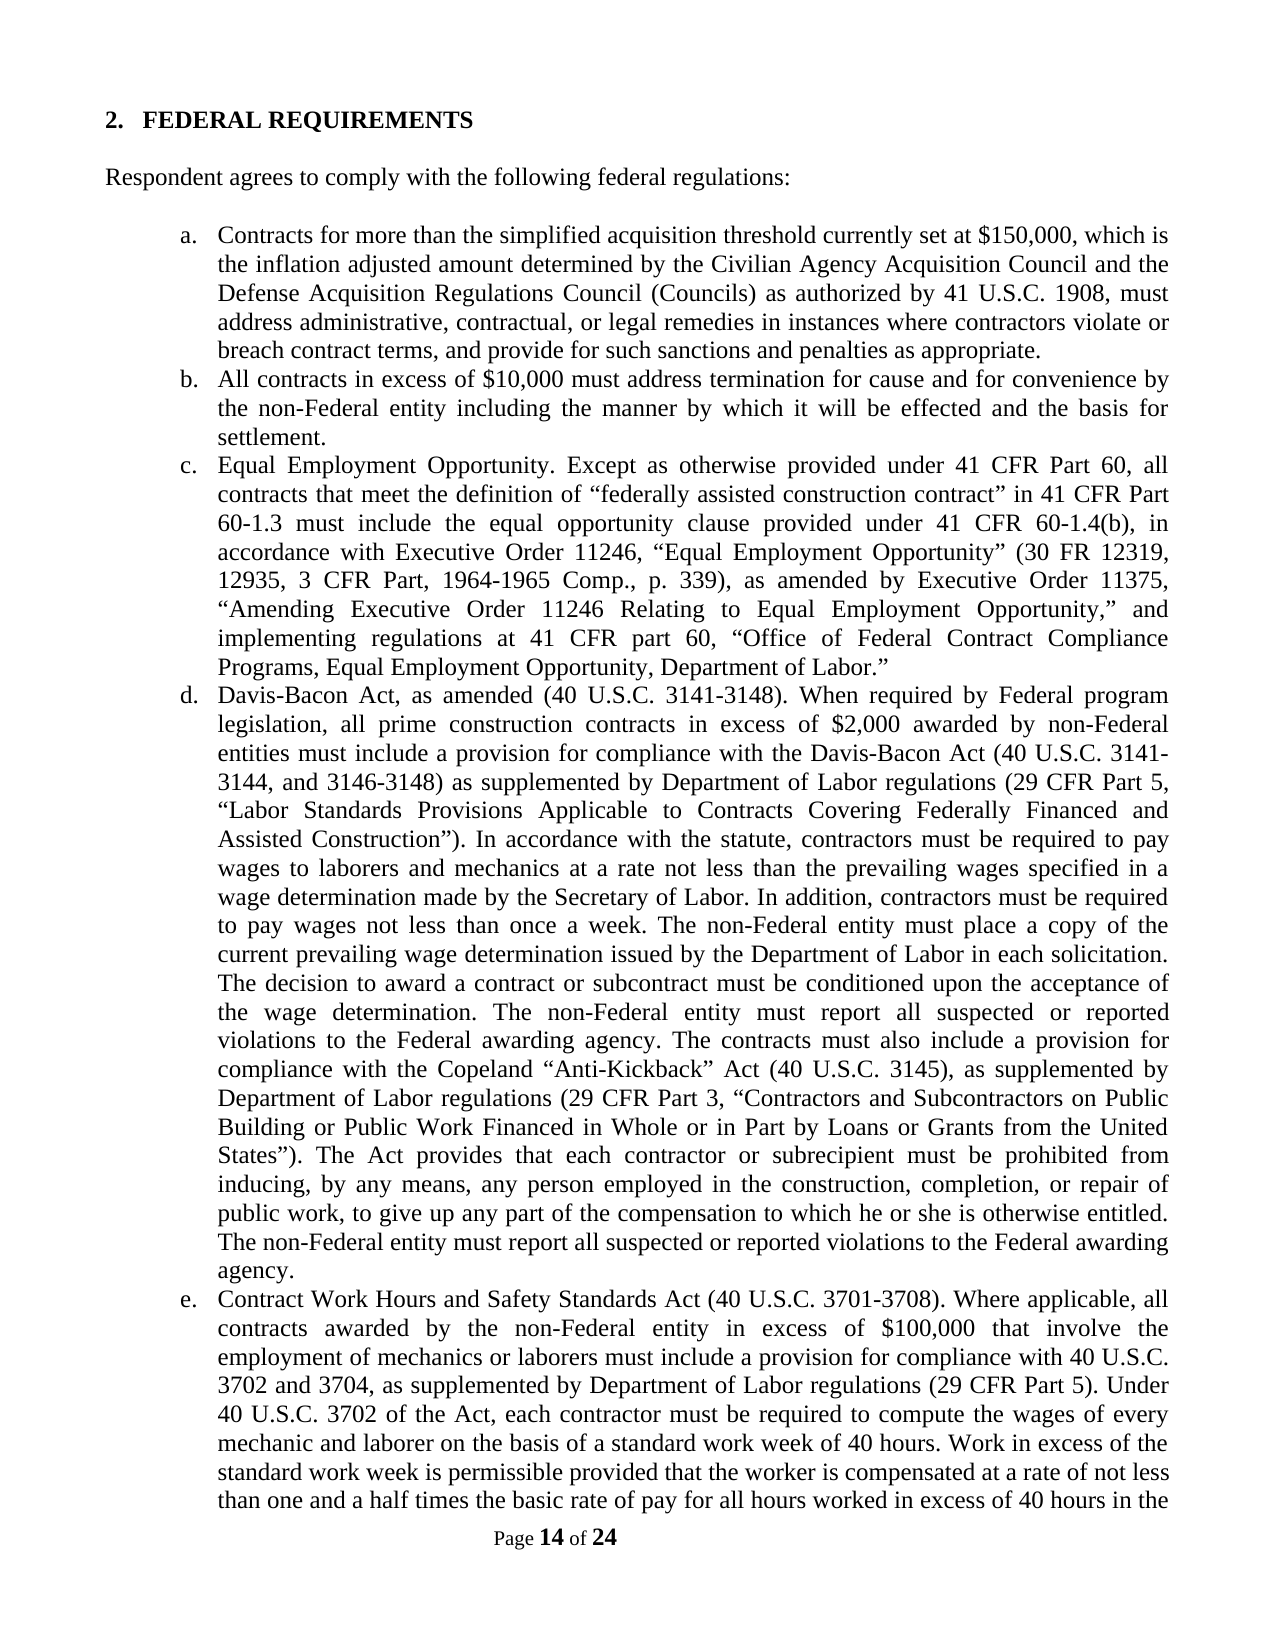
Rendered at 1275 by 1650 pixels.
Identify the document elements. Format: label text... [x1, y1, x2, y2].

list Equal Employment Opportunity. Except as otherwise provided under 41 CFR Part 60, all contracts that meet the definition of “federally assisted construction contract” in 41 CFR Part 60-1.3 must include the equal opportunity clause provided under 41 CFR 60-1.4(b), in accordance with Executive Order 11246, “Equal Employment Opportunity” (30 FR 12319, 12935, 3 CFR Part, 1964-1965 Comp., p. 339), as amended by Executive Order 11375, “Amending Executive Order 11246 Relating to Equal Employment Opportunity,” and implementing regulations at 41 CFR part 60, “Office of Federal Contract Compliance Programs, Equal Employment Opportunity, Department of Labor.” [180, 509, 1170, 739]
list Davis-Bacon Act, as amended (40 U.S.C. 3141-3148). When required by Federal program legislation, all prime construction contracts in excess of $2,000 awarded by non-Federal entities must include a provision for compliance with the Davis-Bacon Act (40 U.S.C. 3141-3144, and 3146-3148) as supplemented by Department of Labor regulations (29 CFR Part 5, “Labor Standards Provisions Applicable to Contracts Covering Federally Financed and Assisted Construction”). In accordance with the statute, contractors must be required to pay wages to laborers and mechanics at a rate not less than the prevailing wages specified in a wage determination made by the Secretary of Labor. In addition, contractors must be required to pay wages not less than once a week. The non-Federal entity must place a copy of the current prevailing wage determination issued by the Department of Labor in each solicitation. The decision to award a contract or subcontract must be conditioned upon the acceptance of the wage determination. The non-Federal entity must report all suspected or reported violations to the Federal awarding agency. The contracts must also include a provision for compliance with the Copeland “Anti-Kickback” Act (40 U.S.C. 3145), as supplemented by Department of Labor regulations (29 CFR Part 3, “Contractors and Subcontractors on Public Building or Public Work Financed in Whole or in Part by Loans or Grants from the United States”). The Act provides that each contractor or subrecipient must be prohibited from inducing, by any means, any person employed in the construction, completion, or repair of public work, to give up any part of the compensation to which he or she is otherwise entitled. The non-Federal entity must report all suspected or reported violations to the Federal awarding agency. [180, 768, 1170, 1372]
list Respondent agrees to comply with the following federal regulations: [105, 162, 1080, 191]
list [180, 1401, 1170, 1516]
list FEDERAL REQUIREMENTS [105, 105, 1170, 134]
list Contracts for more than the simplified acquisition threshold currently set at $150,000, which is the inflation adjusted amount determined by the Civilian Agency Acquisition Council and the Defense Acquisition Regulations Council (Councils) as authorized by 41 U.S.C. 1908, must address administrative, contractual, or legal remedies in instances where contractors violate or breach contract terms, and provide for such sanctions and penalties as appropriate. [180, 220, 1170, 364]
list All contracts in excess of $10,000 must address termination for cause and for convenience by the non-Federal entity including the manner by which it will be effected and the basis for settlement. [180, 393, 1170, 479]
